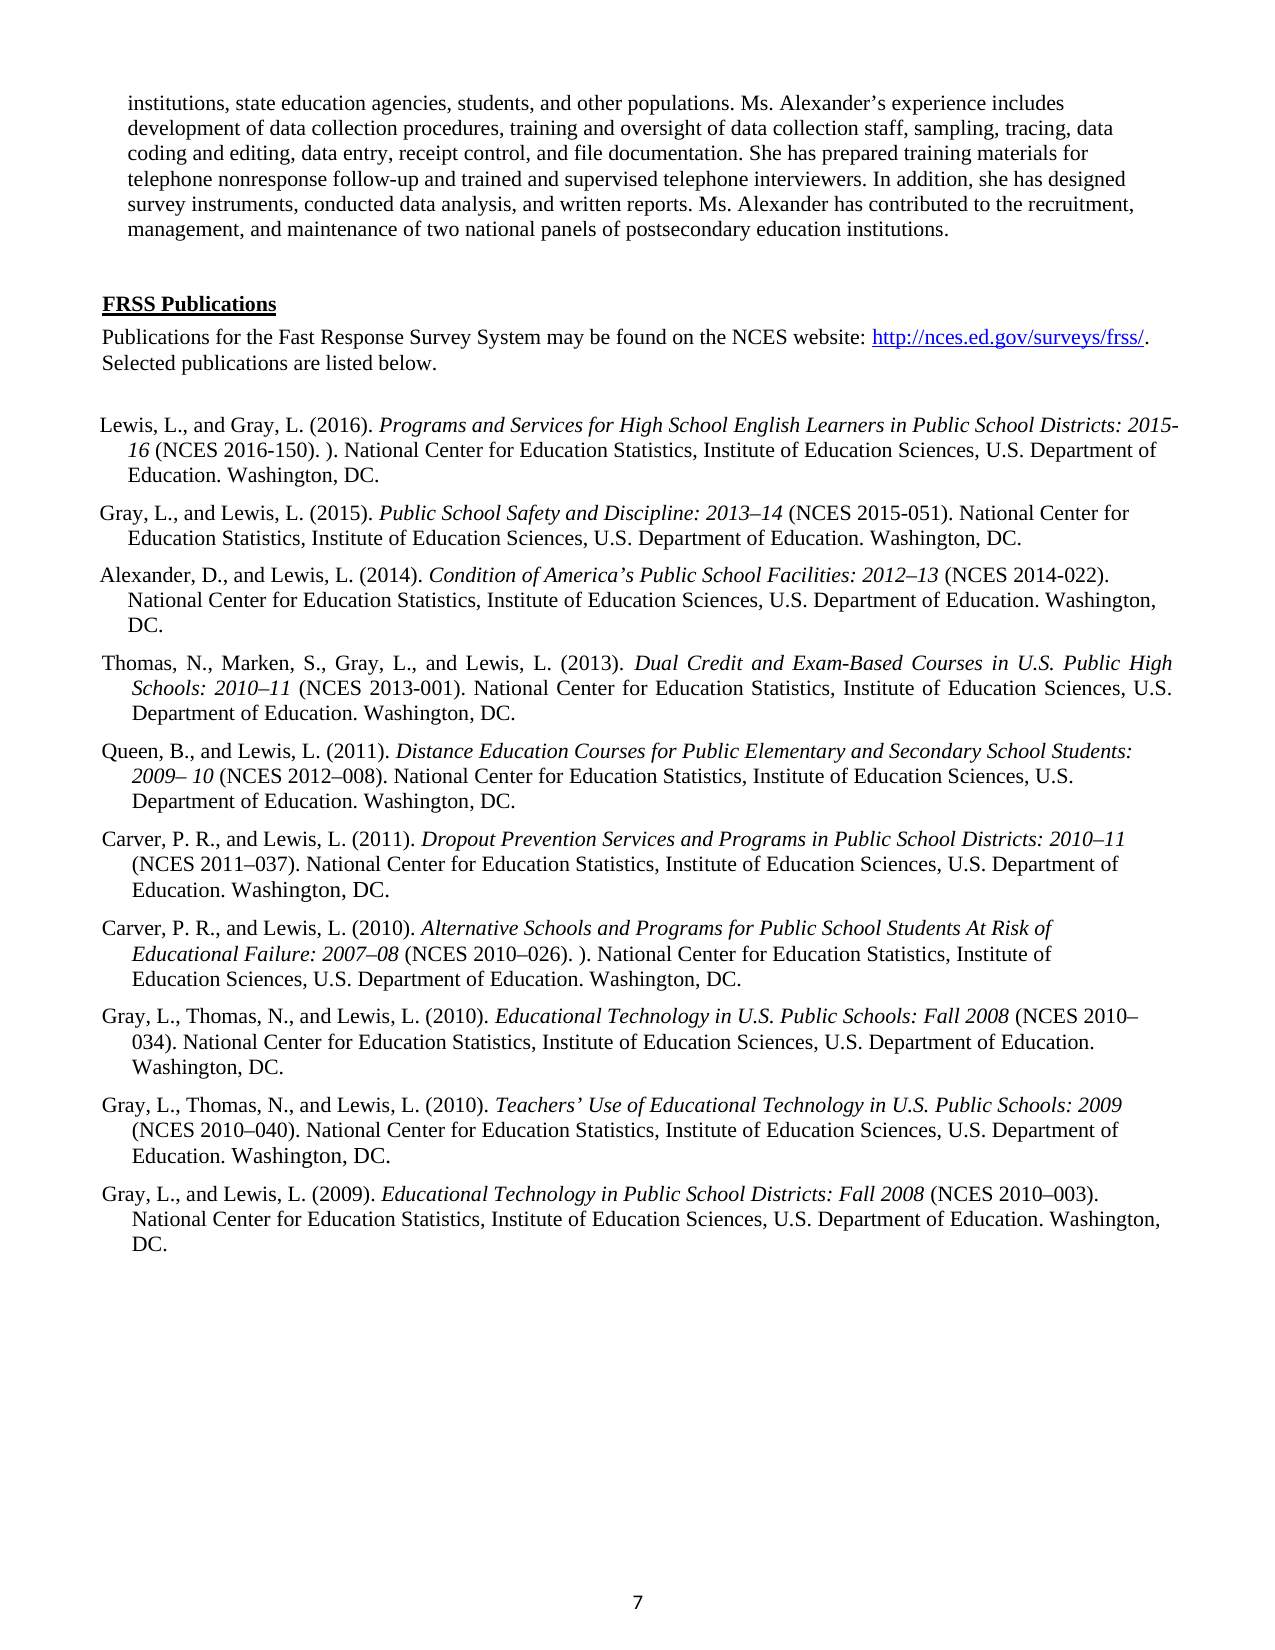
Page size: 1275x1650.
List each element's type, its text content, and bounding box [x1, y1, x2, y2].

text Gray, L., Thomas, N., and Lewis, L. (2010). Teachers’ Use of Educational Technology in U.S. Public Schools: 2009 (NCES 2010–040). National Center for Education Statistics, Institute of Education Sciences, U.S. Department of Education. Washington, DC. [102, 1092, 1178, 1168]
text Thomas, N., Marken, S., Gray, L., and Lewis, L. (2013). Dual Credit and Exam-Based Courses in U.S. Public High Schools: 2010–11 (NCES 2013-001). National Center for Education Statistics, Institute of Education Sciences, U.S. Department of Education. Washington, DC. [102, 650, 1174, 726]
text Alexander, D., and Lewis, L. (2014). Condition of America’s Public School Facilities: 2012–13 (NCES 2014-022). National Center for Education Statistics, Institute of Education Sciences, U.S. Department of Education. Washington, DC. [99, 562, 1185, 637]
text Lewis, L., and Gray, L. (2016). Programs and Services for High School English Learners in Public School Districts: 2015-16 (NCES 2016-150). ). National Center for Education Statistics, Institute of Education Sciences, U.S. Department of Education. Washington, DC. [99, 412, 1185, 487]
text Gray, L., and Lewis, L. (2009). Educational Technology in Public School Districts: Fall 2008 (NCES 2010–003). National Center for Education Statistics, Institute of Education Sciences, U.S. Department of Education. Washington, DC. [102, 1181, 1178, 1257]
text Gray, L., Thomas, N., and Lewis, L. (2010). Educational Technology in U.S. Public Schools: Fall 2008 (NCES 2010–034). National Center for Education Statistics, Institute of Education Sciences, U.S. Department of Education. Washington, DC. [102, 1003, 1139, 1079]
text Carver, P. R., and Lewis, L. (2010). Alternative Schools and Programs for Public School Students At Risk of Educational Failure: 2007–08 (NCES 2010–026). ). National Center for Education Statistics, Institute of Education Sciences, U.S. Department of Education. Washington, DC. [102, 915, 1139, 991]
text Carver, P. R., and Lewis, L. (2011). Dropout Prevention Services and Programs in Public School Districts: 2010–11 (NCES 2011–037). National Center for Education Statistics, Institute of Education Sciences, U.S. Department of Education. Washington, DC. [102, 826, 1183, 903]
text Queen, B., and Lewis, L. (2011). Distance Education Courses for Public Elementary and Secondary School Students: 2009– 10 (NCES 2012–008). National Center for Education Statistics, Institute of Education Sciences, U.S. Department of Education. Washington, DC. [101, 738, 1178, 814]
text Publications for the Fast Response Survey System may be found on the NCES website: http://nces.ed.gov/surveys/frss/. Selected publications are listed below. [102, 324, 1183, 375]
subtitle FRSS Publications [102, 291, 1183, 317]
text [127, 90, 1159, 241]
text Gray, L., and Lewis, L. (2015). Public School Safety and Discipline: 2013–14 (NCES 2015-051). National Center for Education Statistics, Institute of Education Sciences, U.S. Department of Education. Washington, DC. [99, 500, 1185, 550]
